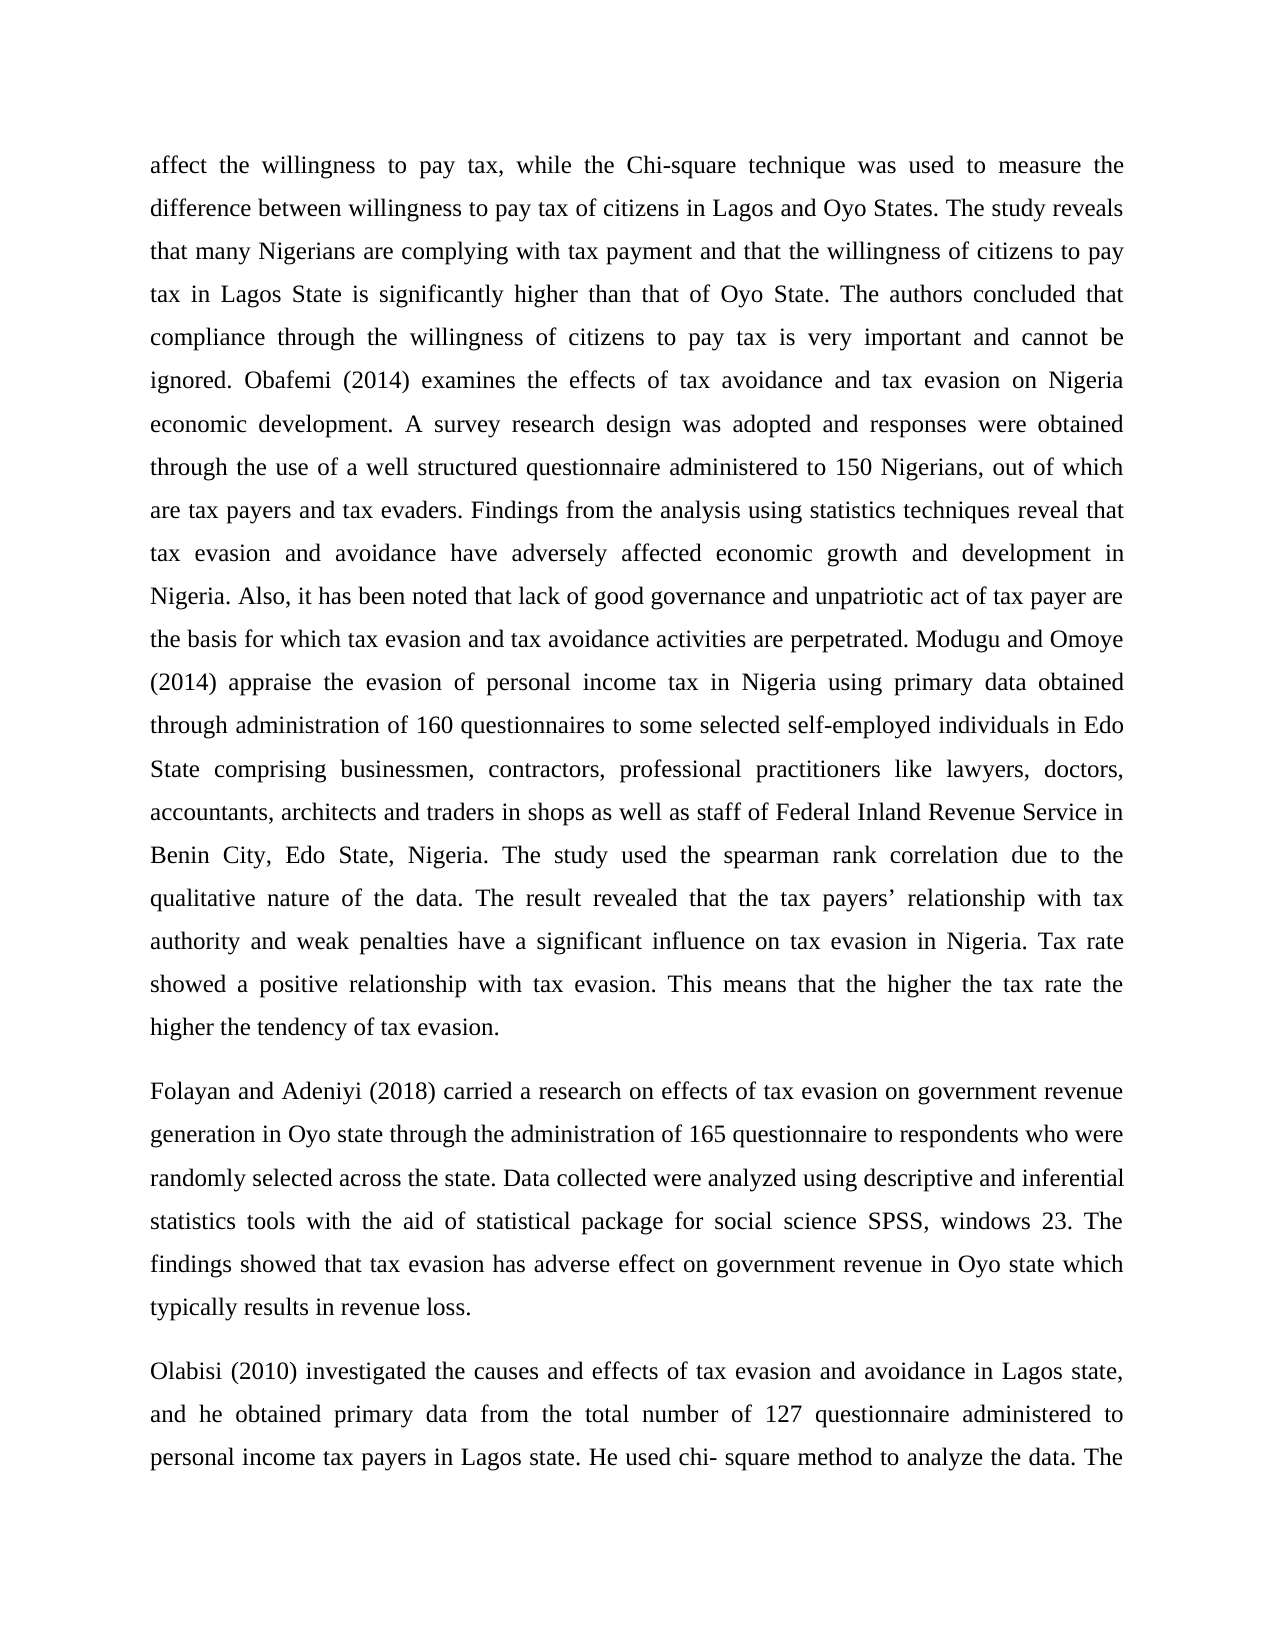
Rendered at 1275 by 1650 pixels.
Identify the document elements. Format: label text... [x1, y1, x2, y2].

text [150, 150, 1125, 1041]
text Folayan and Adeniyi (2018) carried a research on effects of tax evasion on government revenue generation in Oyo state through the administration of 165 questionnaire to respondents who were randomly selected across the state. Data collected were analyzed using descriptive and inferential statistics tools with the aid of statistical package for social science SPSS, windows 23. The findings showed that tax evasion has adverse effect on government revenue in Oyo state which typically results in revenue loss. [150, 1076, 1125, 1321]
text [150, 1356, 1125, 1471]
